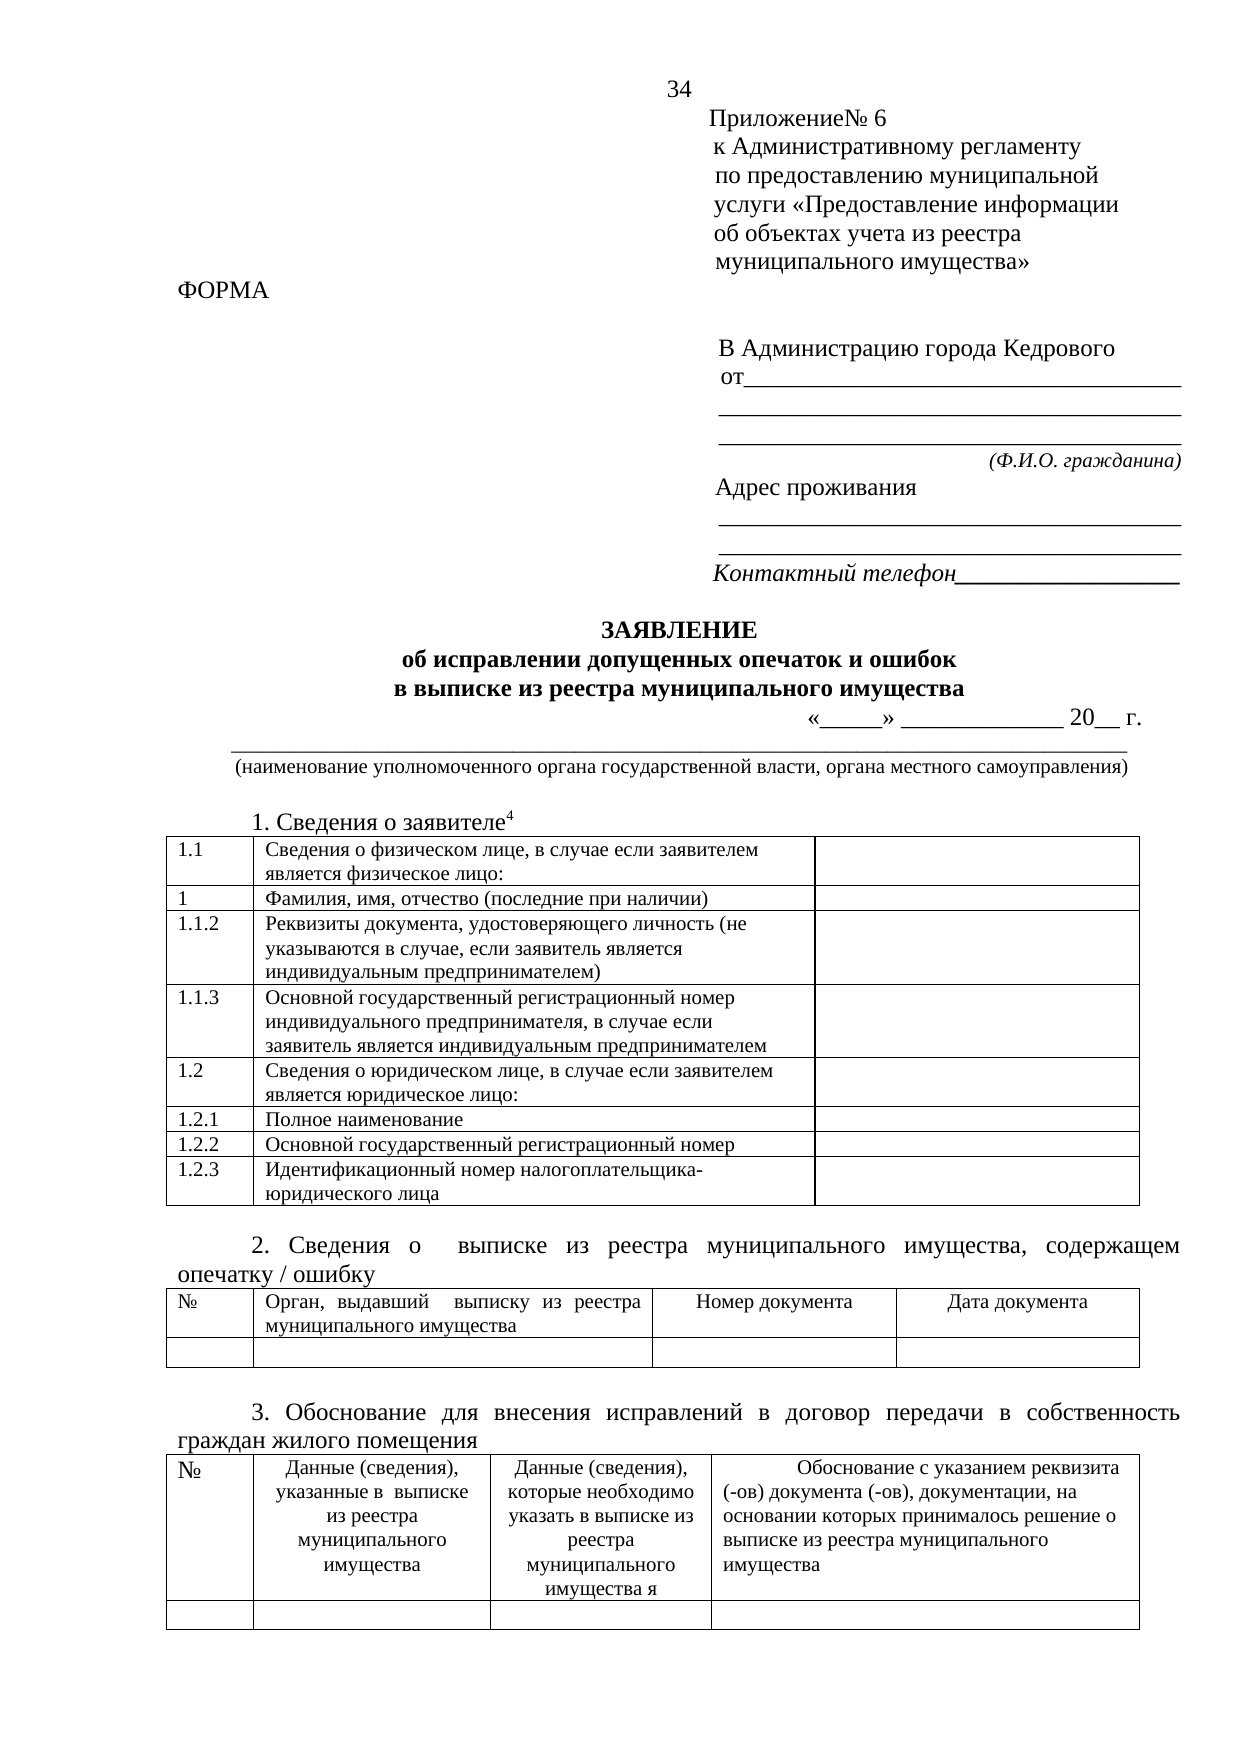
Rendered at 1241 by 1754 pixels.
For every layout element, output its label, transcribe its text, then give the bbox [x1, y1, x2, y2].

table_header Данные (сведения), которые необходимо указать в выписке из реестра муниципального имущества я [491, 1455, 711, 1599]
table_cell [254, 1338, 652, 1367]
table_cell [653, 1338, 896, 1367]
text Контактный телефон__________________ [177, 558, 1181, 587]
text муниципального имущества» [177, 246, 1181, 275]
table_cell 1.2.1 [167, 1107, 253, 1131]
table_header Обоснование с указанием реквизита (-ов) документа (-ов), документации, на основании которых принималось решение о выписке из реестра муниципального имущества [712, 1455, 1139, 1599]
text ______________________________________________________________________________________ [177, 730, 1181, 754]
table_cell 1 [167, 886, 253, 910]
text ЗАЯВЛЕНИЕ [177, 615, 1181, 644]
table_cell [816, 1157, 1139, 1205]
text 1. Сведения о заявителе4 [177, 807, 1181, 836]
table_cell [712, 1601, 1139, 1629]
text _____________________________________ [177, 500, 1181, 529]
table_cell [491, 1601, 711, 1629]
table_header Данные (сведения), указанные в выписке из реестра муниципального имущества [254, 1455, 490, 1599]
table_cell [816, 1058, 1139, 1106]
text услуги «Предоставление информации [177, 189, 1181, 218]
text по предоставлению муниципальной [177, 160, 1181, 189]
table_cell [816, 911, 1139, 983]
table_cell Основной государственный регистрационный номер индивидуального предпринимателя, в случае если заявитель является индивидуальным предпринимателем [254, 985, 814, 1057]
table_cell Полное наименование [254, 1107, 814, 1131]
table_cell 1.2.2 [167, 1132, 253, 1156]
table_cell Фамилия, имя, отчество (последние при наличии) [254, 886, 814, 910]
table_cell [816, 1132, 1139, 1156]
table_cell Основной государственный регистрационный номер [254, 1132, 814, 1156]
table_header № [167, 1289, 253, 1337]
text об объектах учета из реестра [177, 218, 1181, 246]
text 3. Обоснование для внесения исправлений в договор передачи в собственность граждан жилого помещения [177, 1397, 1181, 1454]
text в выписке из реестра муниципального имущества [177, 673, 1181, 702]
table_header 1.1 [167, 837, 253, 885]
table_cell [816, 1107, 1139, 1131]
table_cell [254, 1601, 490, 1629]
table_cell [816, 886, 1139, 910]
table_cell Реквизиты документа, удостоверяющего личность (не указываются в случае, если заявитель является индивидуальным предпринимателем) [254, 911, 814, 983]
table_header Номер документа [653, 1289, 896, 1337]
text 2. Сведения о выписке из реестра муниципального имущества, содержащем опечатку / ошибку [177, 1230, 1181, 1288]
table_header № [167, 1455, 253, 1599]
table_header [816, 837, 1139, 885]
table_cell [816, 985, 1139, 1057]
table_cell Сведения о юридическом лице, в случае если заявителем является юридическое лицо: [254, 1058, 814, 1106]
table_header Дата документа [897, 1289, 1139, 1337]
table_cell 1.1.3 [167, 985, 253, 1057]
text (наименование уполномоченного органа государственной власти, органа местного самоуправления) [177, 754, 1181, 778]
table_header Орган, выдавший выписку из реестра муниципального имущества [254, 1289, 652, 1337]
table_cell 1.2 [167, 1058, 253, 1106]
text к Административному регламенту [177, 131, 1181, 160]
text В Администрацию города Кедрового [177, 333, 1181, 361]
table_header Сведения о физическом лице, в случае если заявителем является физическое лицо: [254, 837, 814, 885]
text Приложение№ 6 [709, 103, 1181, 131]
table_cell [167, 1338, 253, 1367]
text от___________________________________ _____________________________________ _____________________________________ (Ф.И.О. гражданина) [177, 361, 1181, 472]
table_cell [897, 1338, 1139, 1367]
table_cell 1.1.2 [167, 911, 253, 983]
table_cell 1.2.3 [167, 1157, 253, 1205]
table_cell Идентификационный номер налогоплательщика- юридического лица [254, 1157, 814, 1205]
table_cell [167, 1601, 253, 1629]
text ФОРМА [177, 275, 1181, 304]
text «_____» _____________ 20__ г. [177, 702, 1181, 730]
text Адрес проживания [177, 472, 1181, 500]
text _____________________________________ [177, 529, 1181, 558]
text об исправлении допущенных опечаток и ошибок [177, 644, 1181, 673]
